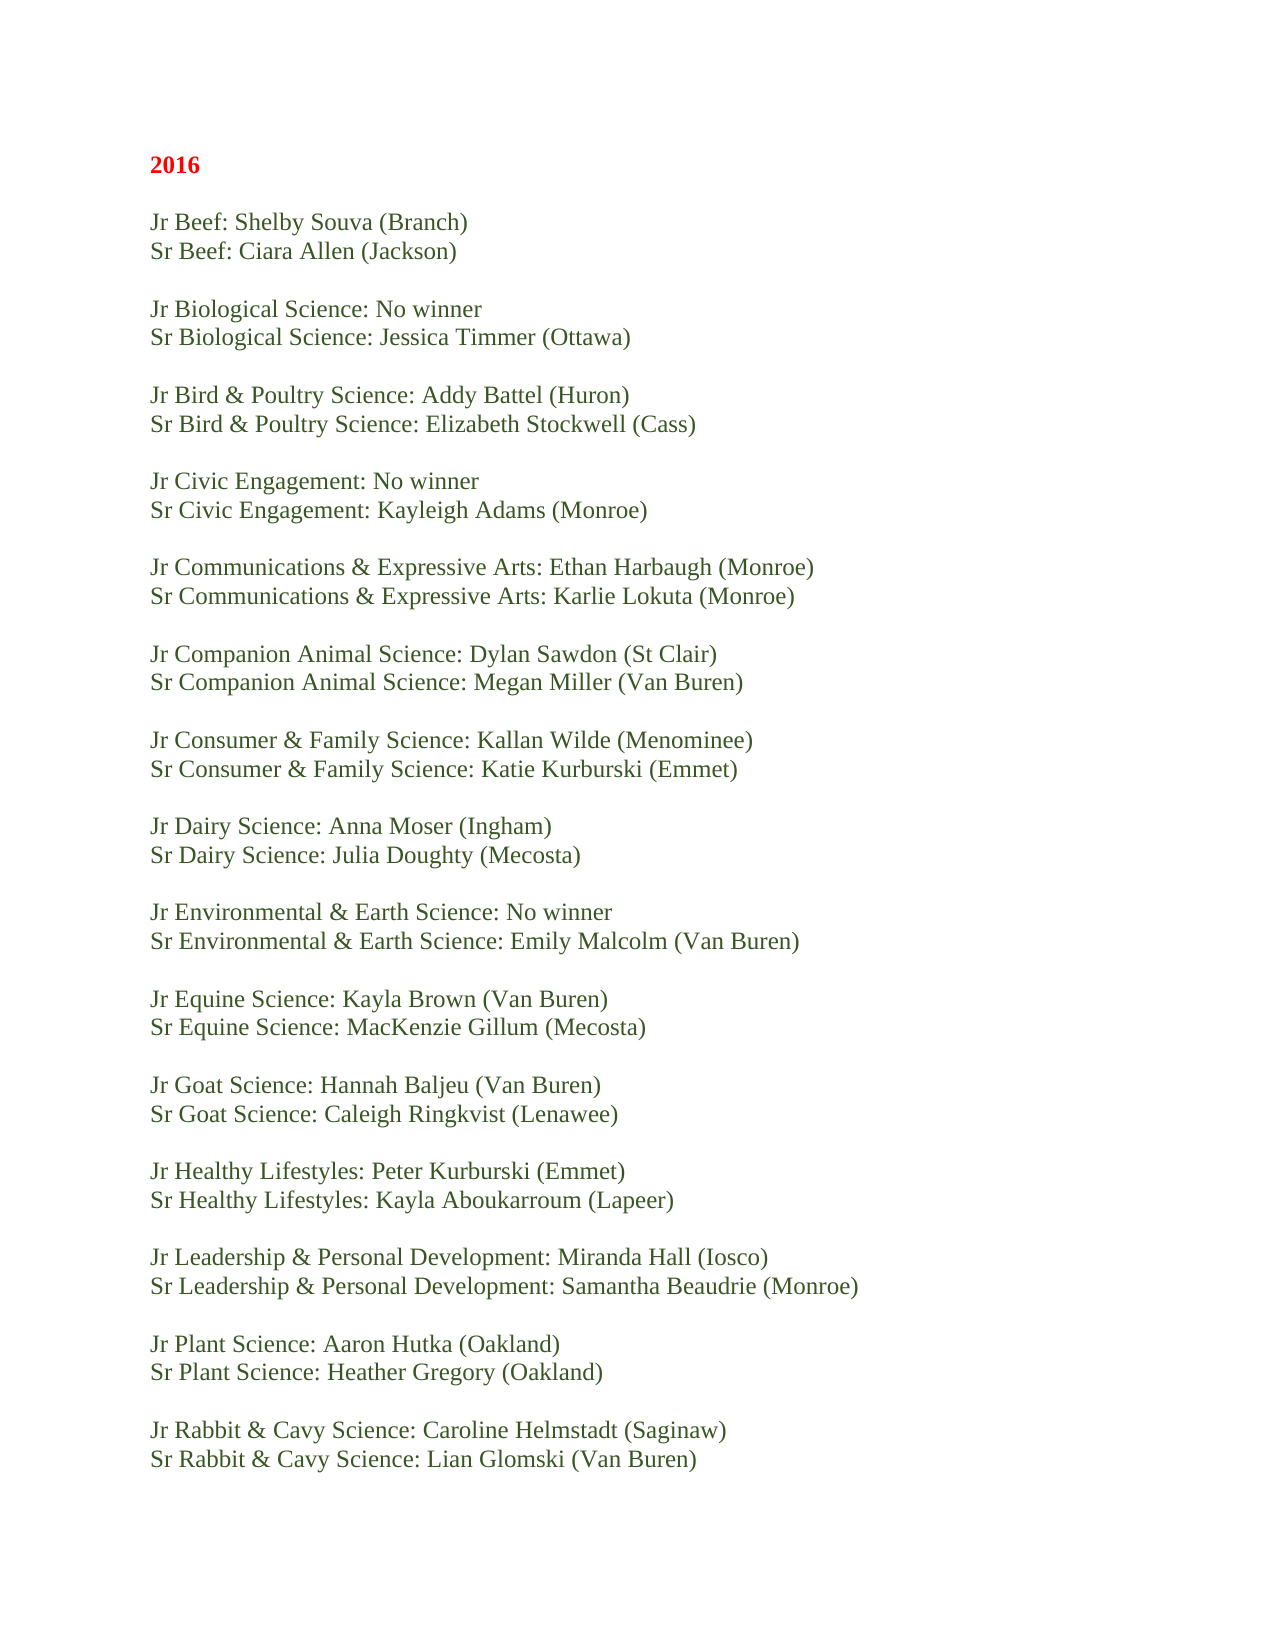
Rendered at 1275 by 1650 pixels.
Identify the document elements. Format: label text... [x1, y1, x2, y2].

text Sr Consumer & Family Science: Katie Kurburski (Emmet) [150, 754, 1125, 782]
text Sr Goat Science: Caleigh Ringkvist (Lenawee) [150, 1099, 1125, 1127]
text Sr Plant Science: Heather Gregory (Oakland) [150, 1357, 1125, 1386]
text Jr Consumer & Family Science: Kallan Wilde (Menominee) [150, 725, 1125, 754]
text Sr Environmental & Earth Science: Emily Malcolm (Van Buren) [150, 926, 1125, 955]
text Jr Equine Science: Kayla Brown (Van Buren) [150, 984, 1125, 1012]
text Jr Beef: Shelby Souva (Branch) [150, 207, 1125, 236]
text Sr Communications & Expressive Arts: Karlie Lokuta (Monroe) [150, 581, 1125, 610]
text Jr Dairy Science: Anna Moser (Ingham) [150, 811, 1125, 840]
text Sr Biological Science: Jessica Timmer (Ottawa) [150, 322, 1125, 351]
text Jr Civic Engagement: No winner [150, 466, 1125, 495]
text Sr Healthy Lifestyles: Kayla Aboukarroum (Lapeer) [150, 1185, 1125, 1214]
text 2016 [150, 150, 1125, 179]
text Sr Rabbit & Cavy Science: Lian Glomski (Van Buren) [150, 1444, 1125, 1472]
text Sr Beef: Ciara Allen (Jackson) [150, 236, 1125, 265]
text Jr Environmental & Earth Science: No winner [150, 897, 1125, 926]
text Sr Bird & Poultry Science: Elizabeth Stockwell (Cass) [150, 409, 1125, 437]
text Jr Plant Science: Aaron Hutka (Oakland) [150, 1329, 1125, 1357]
text Jr Companion Animal Science: Dylan Sawdon (St Clair) [150, 639, 1125, 667]
text Jr Biological Science: No winner [150, 294, 1125, 322]
text Sr Companion Animal Science: Megan Miller (Van Buren) [150, 667, 1125, 696]
text Jr Rabbit & Cavy Science: Caroline Helmstadt (Saginaw) [150, 1415, 1125, 1444]
text Sr Civic Engagement: Kayleigh Adams (Monroe) [150, 495, 1125, 524]
text Jr Healthy Lifestyles: Peter Kurburski (Emmet) [150, 1156, 1125, 1185]
text Jr Bird & Poultry Science: Addy Battel (Huron) [150, 380, 1125, 409]
text Sr Equine Science: MacKenzie Gillum (Mecosta) [150, 1012, 1125, 1041]
text Sr Dairy Science: Julia Doughty (Mecosta) [150, 840, 1125, 869]
text Jr Goat Science: Hannah Baljeu (Van Buren) [150, 1070, 1125, 1099]
text Jr Communications & Expressive Arts: Ethan Harbaugh (Monroe) [150, 552, 1125, 581]
text Sr Leadership & Personal Development: Samantha Beaudrie (Monroe) [150, 1271, 1125, 1300]
text Jr Leadership & Personal Development: Miranda Hall (Iosco) [150, 1242, 1125, 1271]
